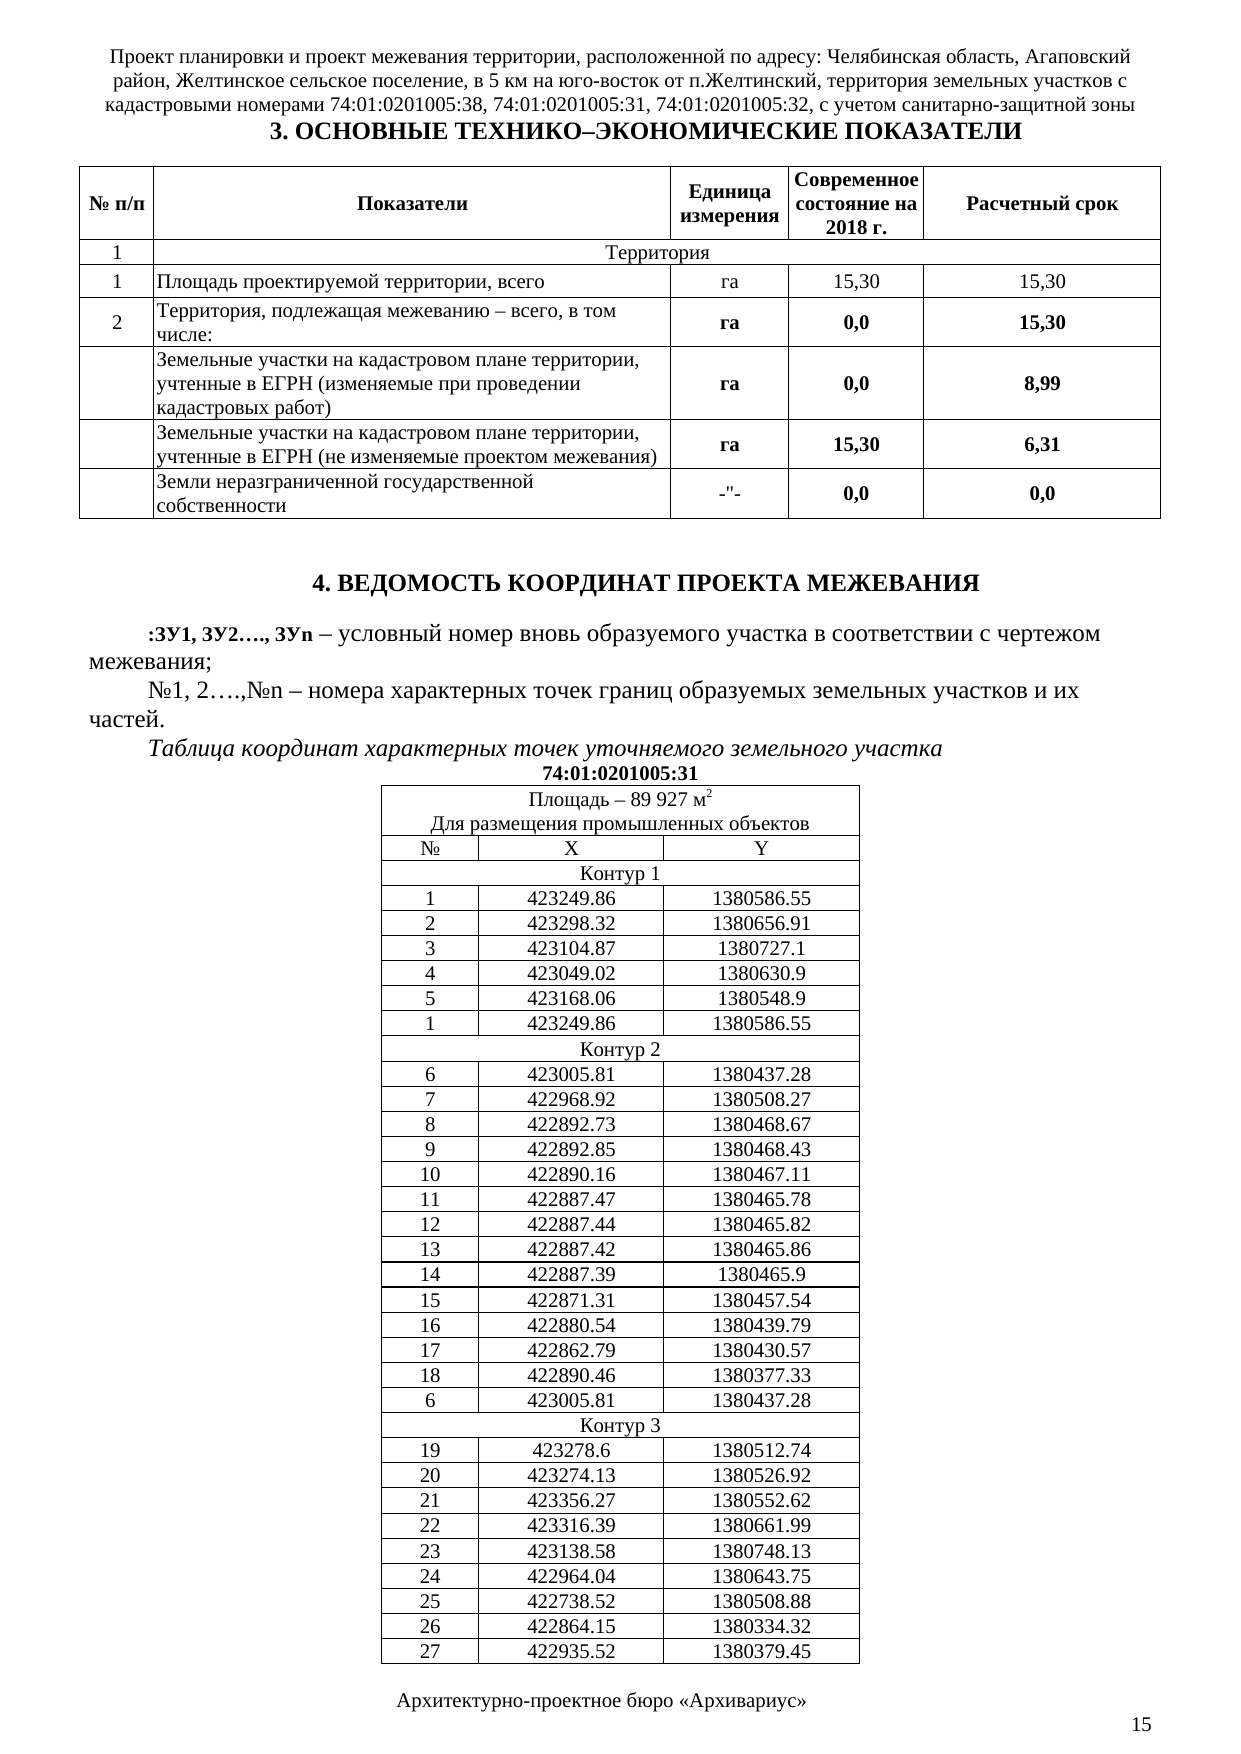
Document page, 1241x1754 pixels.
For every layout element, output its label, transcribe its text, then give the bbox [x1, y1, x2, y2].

table_cell 422887.42 [479, 1237, 663, 1261]
table_cell 6 [382, 1388, 478, 1412]
table_cell 1380727.1 [664, 936, 859, 960]
table_cell [80, 347, 153, 419]
table_header Единица измерения [671, 167, 788, 239]
table_cell 1380512.74 [664, 1438, 859, 1462]
table_cell 1 [382, 1011, 478, 1035]
table_cell Контур 3 [382, 1413, 859, 1437]
table_cell 23 [382, 1539, 478, 1563]
table_cell 1380526.92 [664, 1463, 859, 1487]
table_cell 423278.6 [479, 1438, 663, 1462]
table_cell 9 [382, 1137, 478, 1161]
table_cell 5 [382, 986, 478, 1010]
table_cell га [671, 298, 788, 346]
table_cell 1 [80, 240, 153, 264]
table_cell га [671, 420, 788, 468]
table_cell 0,0 [924, 469, 1160, 517]
table_cell Y [664, 836, 859, 860]
table_cell 423104.87 [479, 936, 663, 960]
table_cell 10 [382, 1162, 478, 1186]
table_cell 0,0 [789, 469, 923, 517]
table_header Площадь – 89 927 м2 Для размещения промышленных объектов [382, 786, 859, 834]
table_header Расчетный срок [924, 167, 1160, 239]
table_cell 4 [382, 961, 478, 985]
table_cell 1380508.88 [664, 1589, 859, 1613]
table_cell 422738.52 [479, 1589, 663, 1613]
table_cell 422935.52 [479, 1639, 663, 1663]
table_cell 25 [382, 1589, 478, 1613]
table_cell Земельные участки на кадастровом плане территории, учтенные в ЕГРН (не изменяемые проектом межевания) [154, 420, 670, 468]
table_cell 422964.04 [479, 1564, 663, 1588]
table_cell 20 [382, 1463, 478, 1487]
table_cell 1380465.82 [664, 1212, 859, 1236]
table_cell [80, 469, 153, 517]
table_cell 1380430.57 [664, 1338, 859, 1362]
table_cell 422968.92 [479, 1087, 663, 1111]
text №1, 2….,№n – номера характерных точек границ образуемых земельных участков и их частей. [89, 675, 1152, 733]
table_cell 15 [382, 1288, 478, 1312]
table_cell 1380465.9 [664, 1263, 859, 1286]
table_cell № [382, 836, 478, 860]
table_cell 1380586.55 [664, 886, 859, 910]
table_cell 422890.46 [479, 1363, 663, 1387]
table_cell 0,0 [789, 298, 923, 346]
table_cell 422887.47 [479, 1187, 663, 1211]
table_cell 423316.39 [479, 1514, 663, 1537]
table_cell 422887.44 [479, 1212, 663, 1236]
table_cell 1380465.86 [664, 1237, 859, 1261]
table_cell 1380437.28 [664, 1062, 859, 1086]
table_cell 1380661.99 [664, 1514, 859, 1537]
table_cell 423005.81 [479, 1388, 663, 1412]
table_cell Земельные участки на кадастровом плане территории, учтенные в ЕГРН (изменяемые при проведении кадастровых работ) [154, 347, 670, 419]
table_cell 1380656.91 [664, 911, 859, 935]
table_cell 423298.32 [479, 911, 663, 935]
table_cell 1380468.43 [664, 1137, 859, 1161]
table_cell -"- [671, 469, 788, 517]
table_cell 1380334.32 [664, 1614, 859, 1638]
table_cell 7 [382, 1087, 478, 1111]
table_cell 423005.81 [479, 1062, 663, 1086]
table_cell 6,31 [924, 420, 1160, 468]
table_cell 21 [382, 1488, 478, 1512]
table_cell 423049.02 [479, 961, 663, 985]
table_cell 8,99 [924, 347, 1160, 419]
table_cell 1380508.27 [664, 1087, 859, 1111]
table_cell 15,30 [789, 265, 923, 297]
table_cell га [671, 347, 788, 419]
table_cell [80, 420, 153, 468]
table_cell 1380748.13 [664, 1539, 859, 1563]
table_cell 1380465.78 [664, 1187, 859, 1211]
table_header Показатели [154, 167, 670, 239]
table_cell 1 [80, 265, 153, 297]
table_cell 26 [382, 1614, 478, 1638]
table_cell 422880.54 [479, 1313, 663, 1337]
table_cell 17 [382, 1338, 478, 1362]
table_cell 0,0 [789, 347, 923, 419]
table_cell 1380586.55 [664, 1011, 859, 1035]
table_cell 24 [382, 1564, 478, 1588]
table_cell 3 [382, 936, 478, 960]
table_cell Контур 1 [382, 861, 859, 885]
table_cell 14 [382, 1263, 478, 1286]
table_cell 15,30 [789, 420, 923, 468]
table_cell 2 [80, 298, 153, 346]
table_cell 1380379.45 [664, 1639, 859, 1663]
table_cell 11 [382, 1187, 478, 1211]
table_cell 423249.86 [479, 886, 663, 910]
table_cell 1380468.67 [664, 1112, 859, 1136]
table_cell Земли неразграниченной государственной собственности [154, 469, 670, 517]
text 74:01:0201005:31 [89, 761, 1152, 785]
table_cell 15,30 [924, 265, 1160, 297]
table_cell 1 [382, 886, 478, 910]
table_cell 2 [382, 911, 478, 935]
table_cell 1380643.75 [664, 1564, 859, 1588]
text :ЗУ1, ЗУ2…., ЗУn – условный номер вновь образуемого участка в соответствии с чертежом межевания; [89, 618, 1152, 675]
list 4. ВЕДОМОСТЬ КООРДИНАТ ПРОЕКТА МЕЖЕВАНИЯ [141, 568, 1152, 597]
table_cell 13 [382, 1237, 478, 1261]
table_cell 1380457.54 [664, 1288, 859, 1312]
table_cell 1380437.28 [664, 1388, 859, 1412]
table_cell га [671, 265, 788, 297]
table_cell 423274.13 [479, 1463, 663, 1487]
table_header № п/п [80, 167, 153, 239]
table_cell 18 [382, 1363, 478, 1387]
table_cell 12 [382, 1212, 478, 1236]
table_cell 422892.85 [479, 1137, 663, 1161]
table_cell 22 [382, 1514, 478, 1537]
table_cell 19 [382, 1438, 478, 1462]
table_header Современное состояние на 2018 г. [789, 167, 923, 239]
table_cell 422887.39 [479, 1263, 663, 1286]
list 3. ОСНОВНЫЕ ТЕХНИКО–ЭКОНОМИЧЕСКИЕ ПОКАЗАТЕЛИ [141, 116, 1152, 145]
text Таблица координат характерных точек уточняемого земельного участка [89, 733, 1152, 761]
table_cell 16 [382, 1313, 478, 1337]
table_cell 6 [382, 1062, 478, 1086]
table_cell Контур 2 [382, 1036, 859, 1061]
table_cell 422871.31 [479, 1288, 663, 1312]
table_cell 1380552.62 [664, 1488, 859, 1512]
table_cell 1380377.33 [664, 1363, 859, 1387]
table_cell 422890.16 [479, 1162, 663, 1186]
table_cell Территория [154, 240, 1160, 264]
table_cell 27 [382, 1639, 478, 1663]
table_cell 423356.27 [479, 1488, 663, 1512]
table_cell Территория, подлежащая межеванию – всего, в том числе: [154, 298, 670, 346]
table_cell 423168.06 [479, 986, 663, 1010]
table_cell 1380630.9 [664, 961, 859, 985]
table_cell 422864.15 [479, 1614, 663, 1638]
table_cell 423138.58 [479, 1539, 663, 1563]
table_cell 8 [382, 1112, 478, 1136]
table_cell 1380439.79 [664, 1313, 859, 1337]
table_cell 423249.86 [479, 1011, 663, 1035]
table_cell 422862.79 [479, 1338, 663, 1362]
table_cell Площадь проектируемой территории, всего [154, 265, 670, 297]
table_cell 422892.73 [479, 1112, 663, 1136]
table_cell 1380467.11 [664, 1162, 859, 1186]
table_cell X [479, 836, 663, 860]
table_cell 1380548.9 [664, 986, 859, 1010]
table_cell 15,30 [924, 298, 1160, 346]
